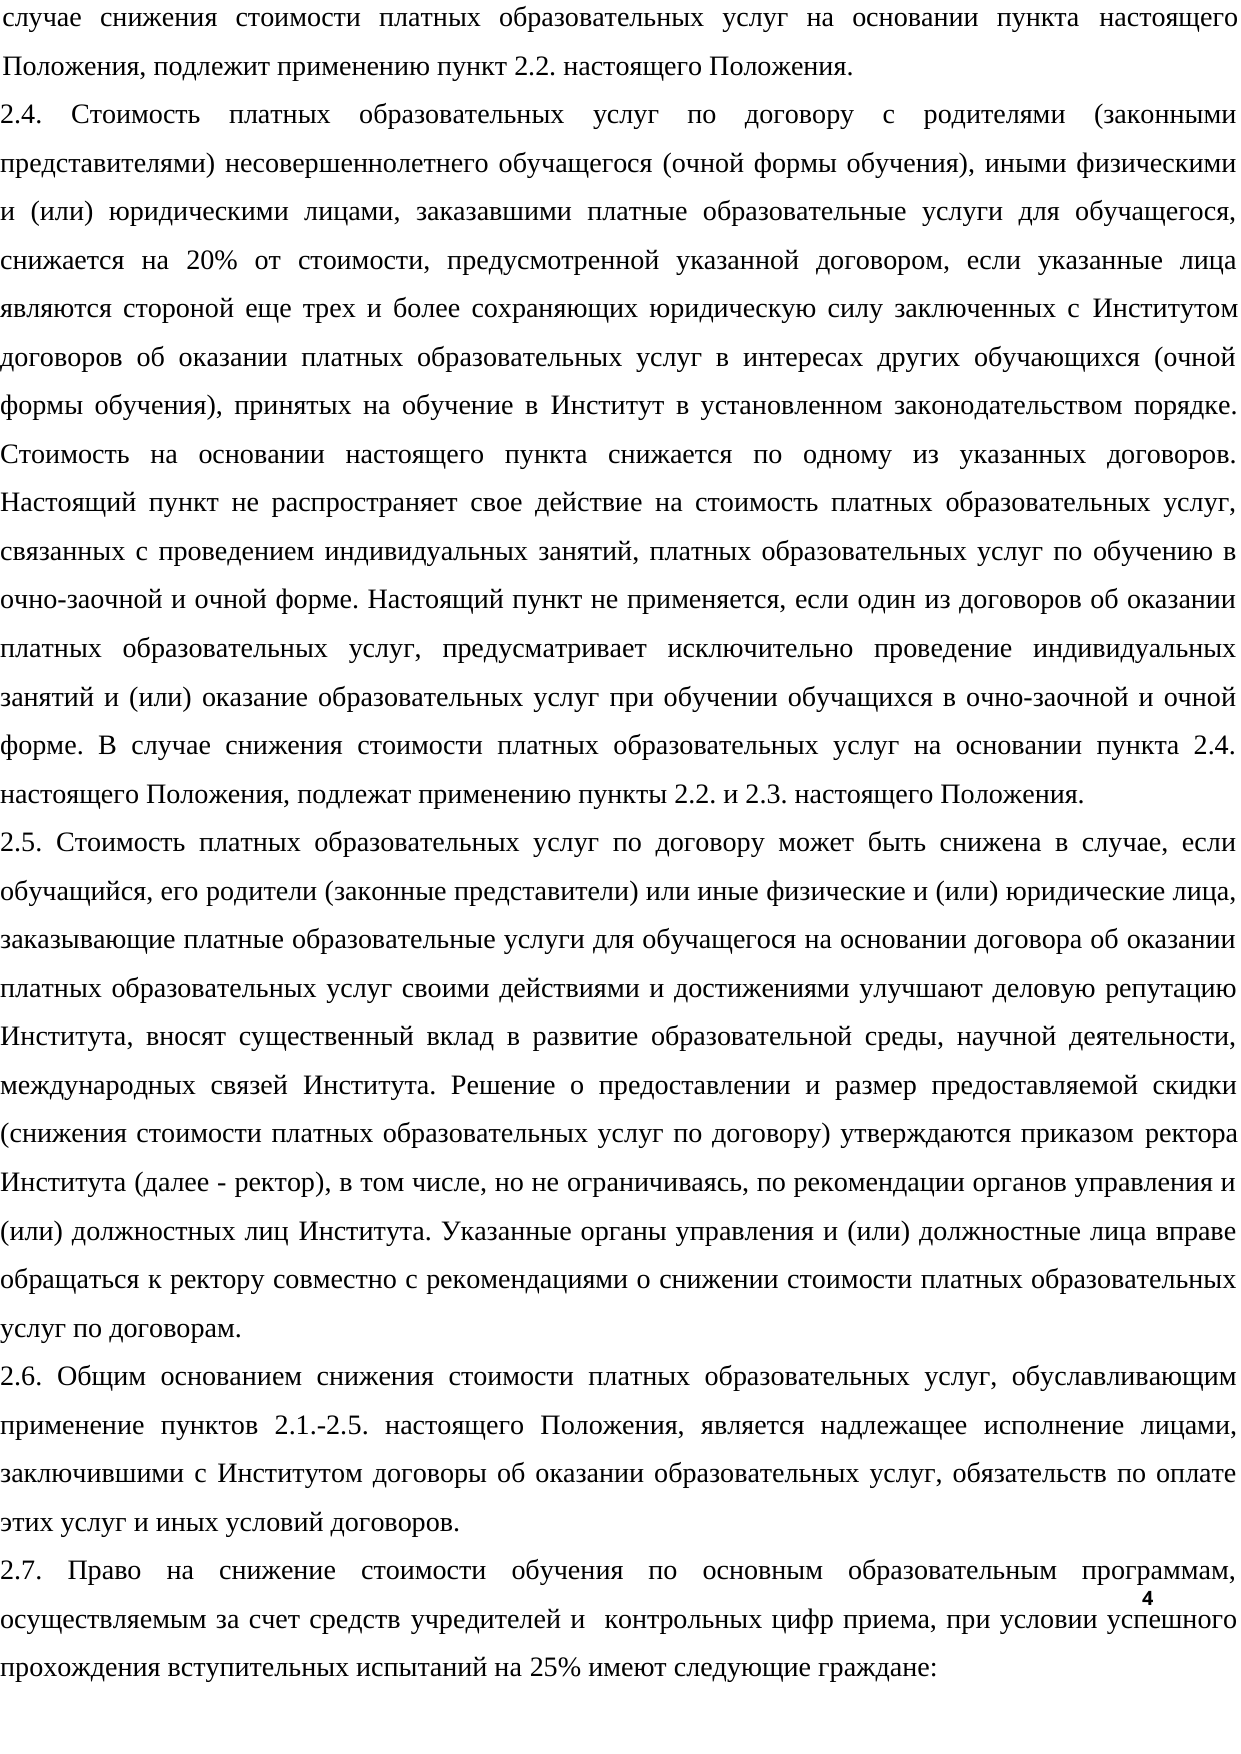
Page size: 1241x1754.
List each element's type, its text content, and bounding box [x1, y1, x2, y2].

text 2.4. Стоимость платных образовательных услуг по договору с родителями (законными представителями) несовершеннолетнего обучащегося (очной формы обучения), иными физическими и (или) юридическими лицами, заказавшими платные образовательные услуги для обучащегося, снижается на 20% от стоимости, предусмотренной указанной договором, если указанные лица являются стороной еще трех и более сохраняющих юридическую силу заключенных с Институтом договоров об оказании платных образовательных услуг в интересах других обучающихся (очной формы обучения), принятых на обучение в Институт в установленном законодательством порядке. Стоимость на основании настоящего пункта снижается по одному из указанных договоров. Настоящий пункт не распространяет свое действие на стоимость платных образовательных услуг, связанных с проведением индивидуальных занятий, платных образовательных услуг по обучению в очно-заочной и очной форме. Настоящий пункт не применяется, если один из договоров об оказании платных образовательных услуг, предусматривает исключительно проведение индивидуальных занятий и (или) оказание образовательных услуг при обучении обучащихся в очно-заочной и очной форме. В случае снижения стоимости платных образовательных услуг на основании пункта 2.4. настоящего Положения, подлежат применению пункты 2.2. и 2.3. настоящего Положения. [0, 97, 1238, 809]
text 2.6. Общим основанием снижения стоимости платных образовательных услуг, обуславливающим применение пунктов 2.1.-2.5. настоящего Положения, является надлежащее исполнение лицами, заключившими с Институтом договоры об оказании образовательных услуг, обязательств по оплате этих услуг и иных условий договоров. [0, 1359, 1238, 1537]
text 2.7. Право на снижение стоимости обучения по основным образовательным программам, осуществляемым за счет средств учредителей и контрольных цифр приема, при условии успешного прохождения вступительных испытаний на 25% имеют следующие граждане: [0, 1553, 1238, 1683]
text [2, 0, 1238, 81]
text 2.5. Стоимость платных образовательных услуг по договору может быть снижена в случае, если обучащийся, его родители (законные представители) или иные физические и (или) юридические лица, заказывающие платные образовательные услуги для обучащегося на основании договора об оказании платных образовательных услуг своими действиями и достижениями улучшают деловую репутацию Института, вносят существенный вклад в развитие образовательной среды, научной деятельности, международных связей Института. Решение о предоставлении и размер предоставляемой скидки (снижения стоимости платных образовательных услуг по договору) утверждаются приказом ректора Института (далее - ректор), в том числе, но не ограничиваясь, по рекомендации органов управления и (или) должностных лиц Института. Указанные органы управления и (или) должностные лица вправе обращаться к ректору совместно с рекомендациями о снижении стоимости платных образовательных услуг по договорам. [0, 825, 1238, 1343]
